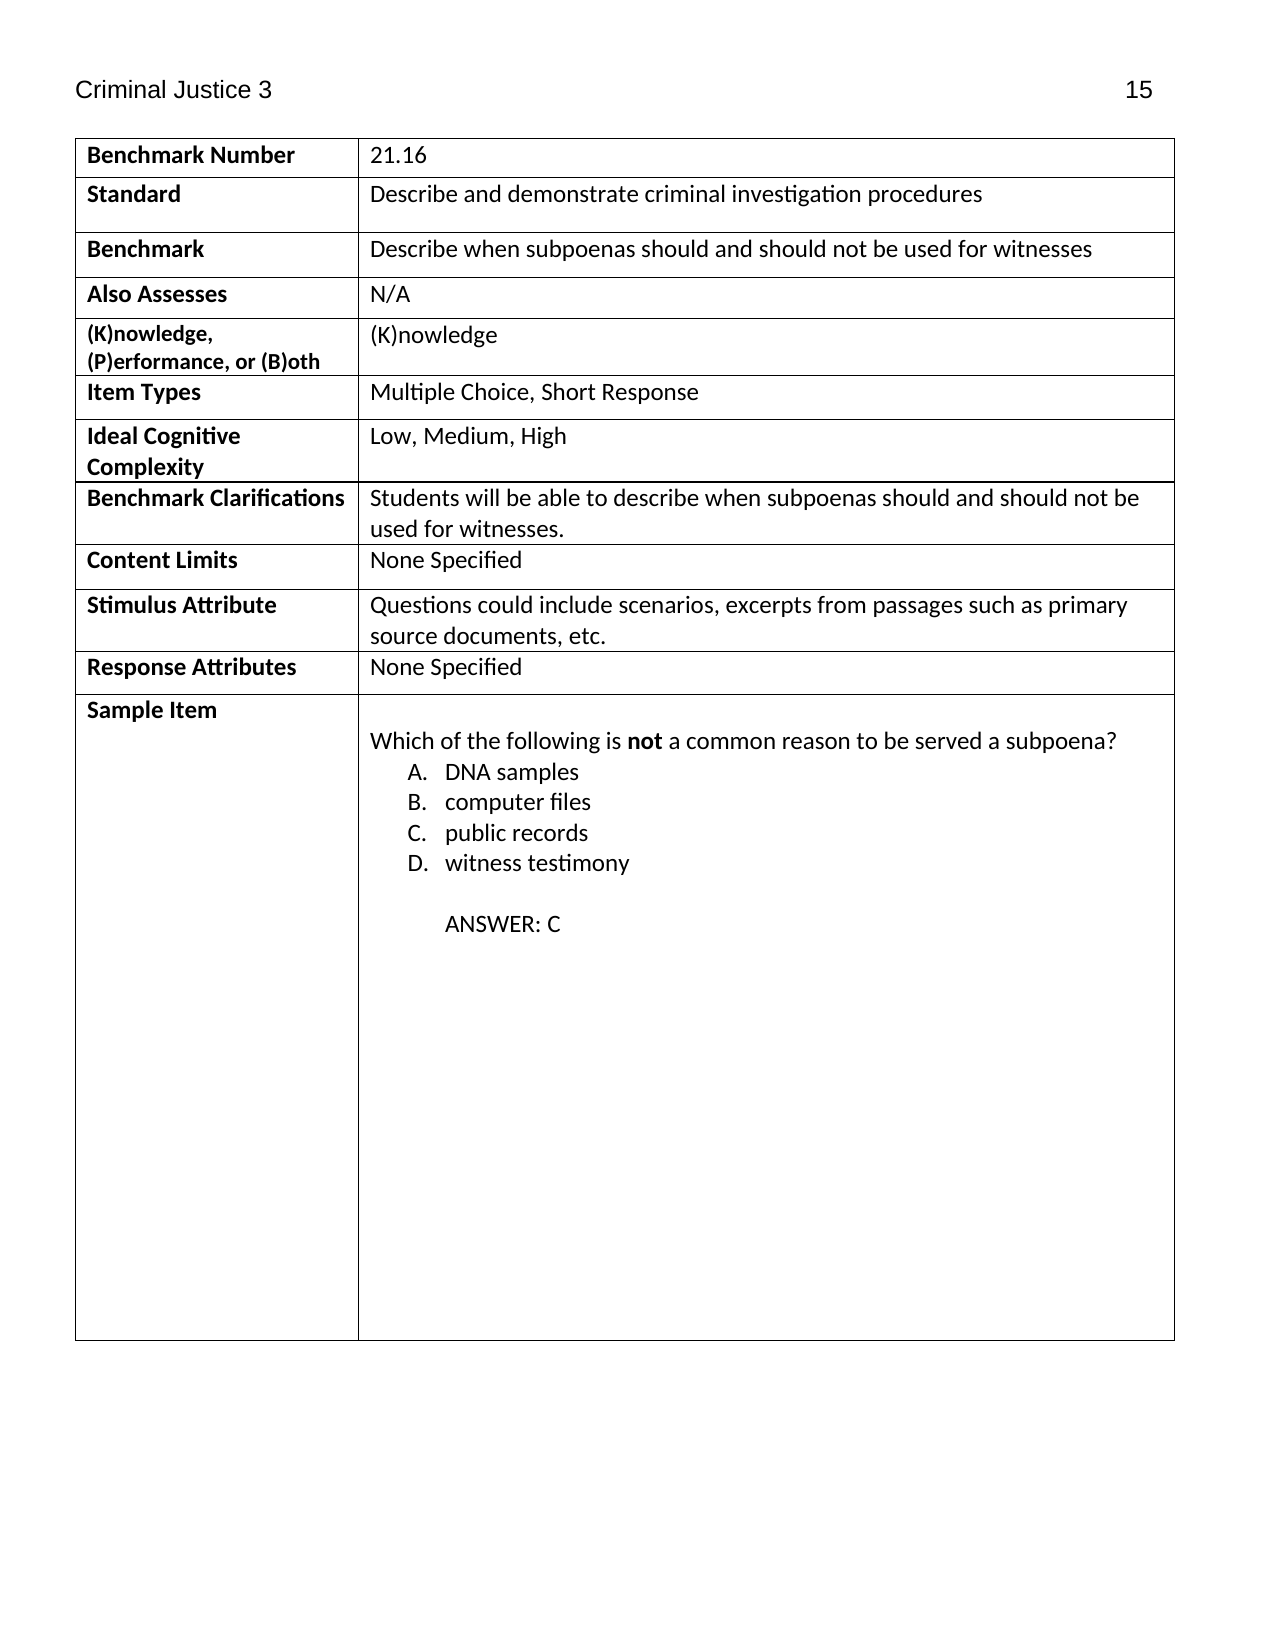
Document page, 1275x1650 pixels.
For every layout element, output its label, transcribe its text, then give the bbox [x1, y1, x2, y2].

table_header Benchmark Number [76, 139, 358, 177]
table_cell Benchmark Clarifications [76, 483, 358, 543]
table_header 21.16 [359, 139, 1174, 177]
table_cell Stimulus Attribute [76, 590, 358, 651]
table_cell None Specified [359, 545, 1174, 588]
table_cell Benchmark [76, 233, 358, 277]
table_cell Response Attributes [76, 652, 358, 693]
table_cell Questions could include scenarios, excerpts from passages such as primary source documents, etc. [359, 590, 1174, 651]
table_cell Also Assesses [76, 278, 358, 318]
table_cell (K)nowledge, (P)erformance, or (B)oth [76, 319, 358, 375]
table_cell N/A [359, 278, 1174, 318]
table_cell Describe and demonstrate criminal investigation procedures [359, 178, 1174, 232]
table_cell Item Types [76, 376, 358, 419]
table_cell Ideal Cognitive Complexity [76, 420, 358, 481]
table_cell None Specified [359, 652, 1174, 693]
table_cell (K)nowledge [359, 319, 1174, 375]
table_cell Content Limits [76, 545, 358, 588]
table_cell Which of the following is not a common reason to be served a subpoena? DNA samples computer files public records witness testimony ANSWER: C [359, 695, 1174, 1340]
table_cell Students will be able to describe when subpoenas should and should not be used for witnesses. [359, 483, 1174, 543]
table_cell Low, Medium, High [359, 420, 1174, 481]
table_cell Sample Item [76, 695, 358, 1340]
table_cell Describe when subpoenas should and should not be used for witnesses [359, 233, 1174, 277]
table_cell Standard [76, 178, 358, 232]
table_cell Multiple Choice, Short Response [359, 376, 1174, 419]
